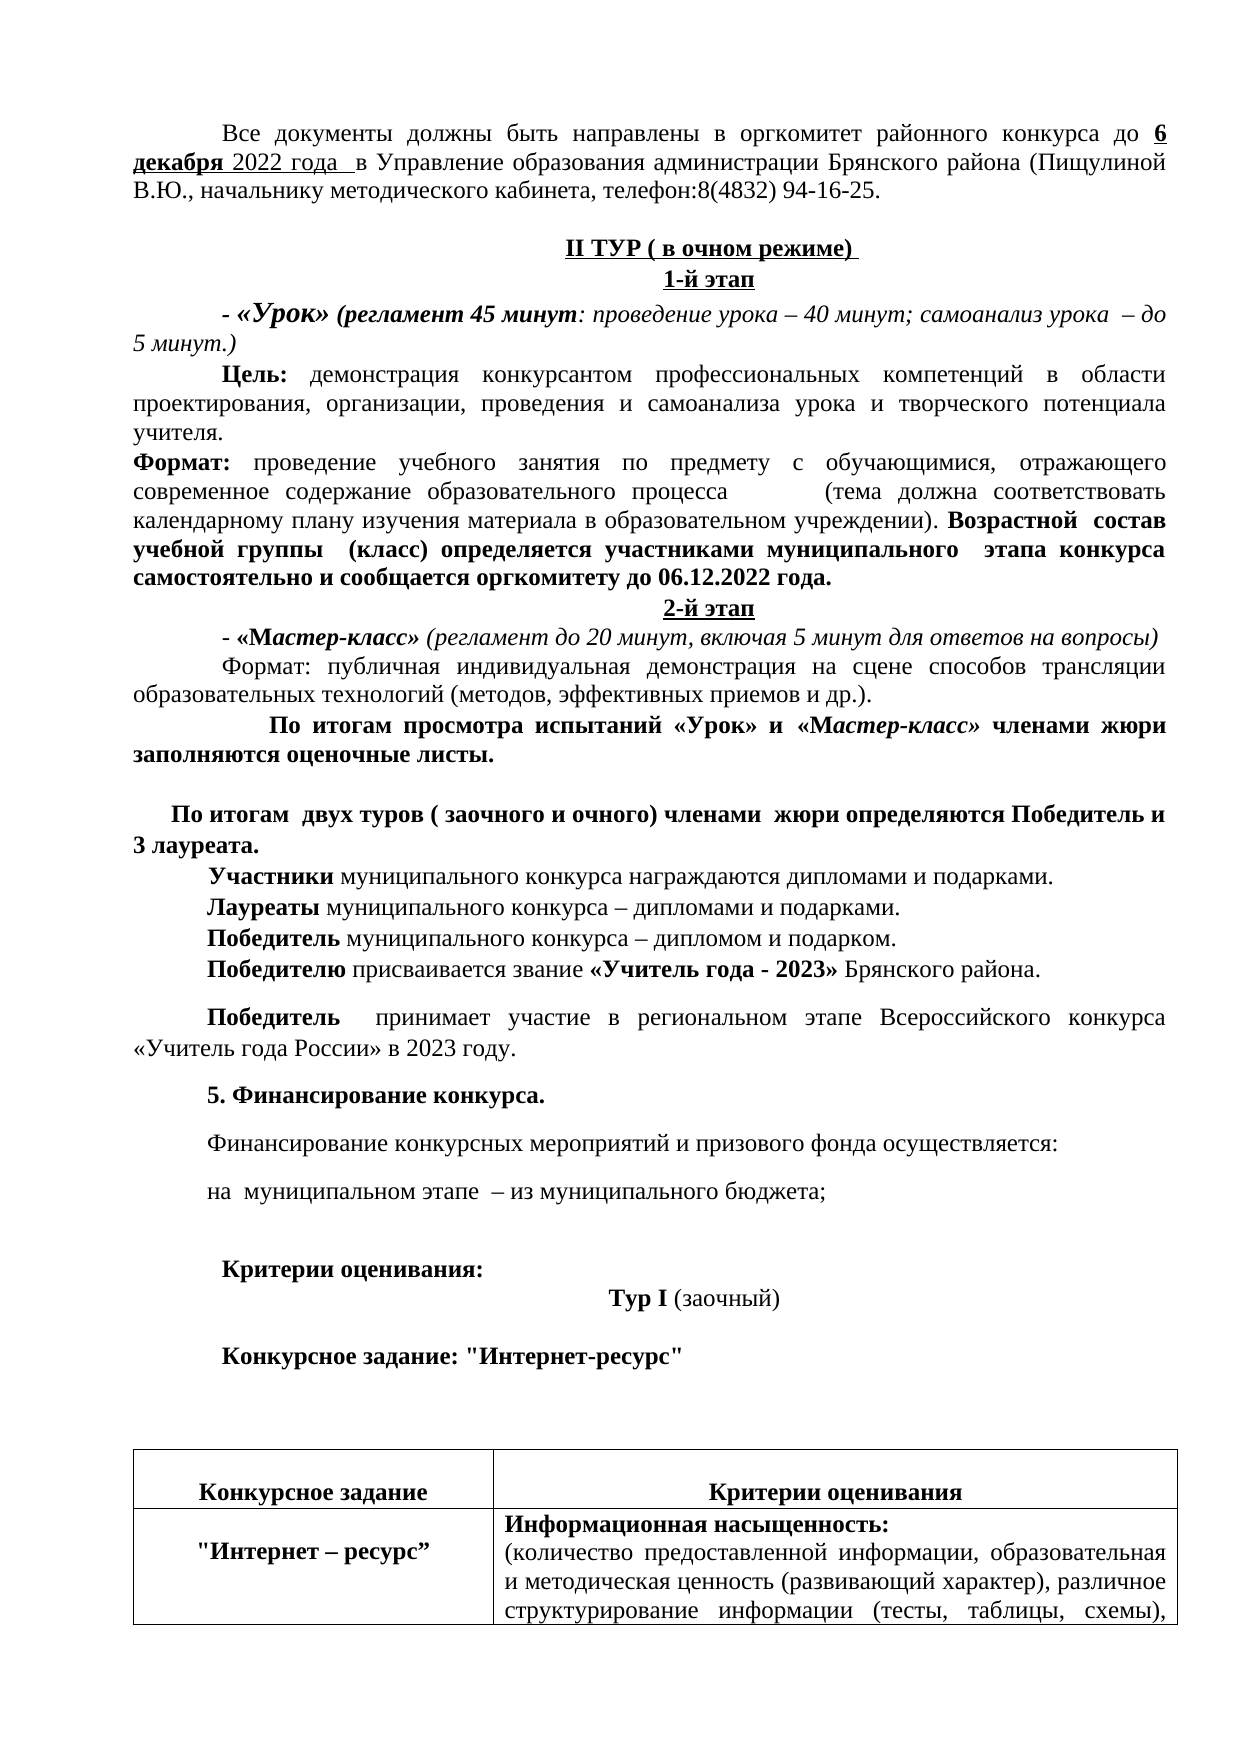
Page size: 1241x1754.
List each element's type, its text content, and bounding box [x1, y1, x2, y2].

text Победитель муниципального конкурса – дипломом и подарком. [133, 923, 1167, 952]
text Критерии оценивания: [133, 1254, 1167, 1283]
text - «Мастер-класс» (регламент до 20 минут, включая 5 минут для ответов на вопросы) [133, 622, 1167, 651]
text 2-й этап [133, 593, 1167, 622]
text Победитель принимает участие в региональном этапе Всероссийского конкурса «Учитель года России» в 2023 году. [133, 1002, 1167, 1061]
text По итогам двух туров ( заочного и очного) членами жюри определяются Победитель и 3 лауреата. [133, 799, 1167, 858]
text II ТУР ( в очном режиме) [133, 233, 1167, 262]
text 1-й этап [133, 264, 1167, 293]
text - «Урок» (регламент 45 минут: проведение урока – 40 минут; самоанализ урока – до 5 минут.) [133, 295, 1167, 357]
text Цель: демонстрация конкурсантом профессиональных компетенций в области проектирования, организации, проведения и самоанализа урока и творческого потенциала учителя. [133, 359, 1167, 445]
text Участники муниципального конкурса награждаются дипломами и подарками. [133, 861, 1167, 889]
text 5. Финансирование конкурса. [133, 1080, 1167, 1109]
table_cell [494, 1509, 1177, 1624]
text Конкурсное задание: "Интернет-ресурс" [133, 1341, 1167, 1369]
text Формат: проведение учебного занятия по предмету с обучающимися, отражающего современное содержание образовательного процесса (тема должна соответствовать календарному плану изучения материала в образовательном учреждении). Возрастной состав учебной группы (класс) определяется участниками муниципального этапа конкурса самостоятельно и сообщается оргкомитету до 06.12.2022 года. [133, 447, 1167, 591]
text Лауреаты муниципального конкурса – дипломами и подарками. [207, 892, 1167, 921]
text Формат: публичная индивидуальная демонстрация на сцене способов трансляции образовательных технологий (методов, эффективных приемов и др.). [133, 651, 1167, 708]
text По итогам просмотра испытаний «Урок» и «Мастер-класс» членами жюри заполняются оценочные листы. [133, 710, 1167, 768]
text Финансирование конкурсных мероприятий и призового фонда осуществляется: [133, 1128, 1167, 1157]
text на муниципальном этапе – из муниципального бюджета; [133, 1176, 1167, 1204]
table_header Конкурсное задание [134, 1450, 493, 1508]
text Все документы должны быть направлены в оргкомитет районного конкурса до 6 декабря 2022 года в Управление образования администрации Брянского района (Пищулиной В.Ю., начальнику методического кабинета, телефон:8(4832) 94-16-25. [133, 118, 1167, 204]
text Тур I (заочный) [133, 1283, 1167, 1312]
text Победителю присваивается звание «Учитель года - 2023» Брянского района. [133, 954, 1167, 983]
table_cell "Интернет – ресурс” [134, 1509, 493, 1624]
table_header Критерии оценивания [494, 1450, 1177, 1508]
